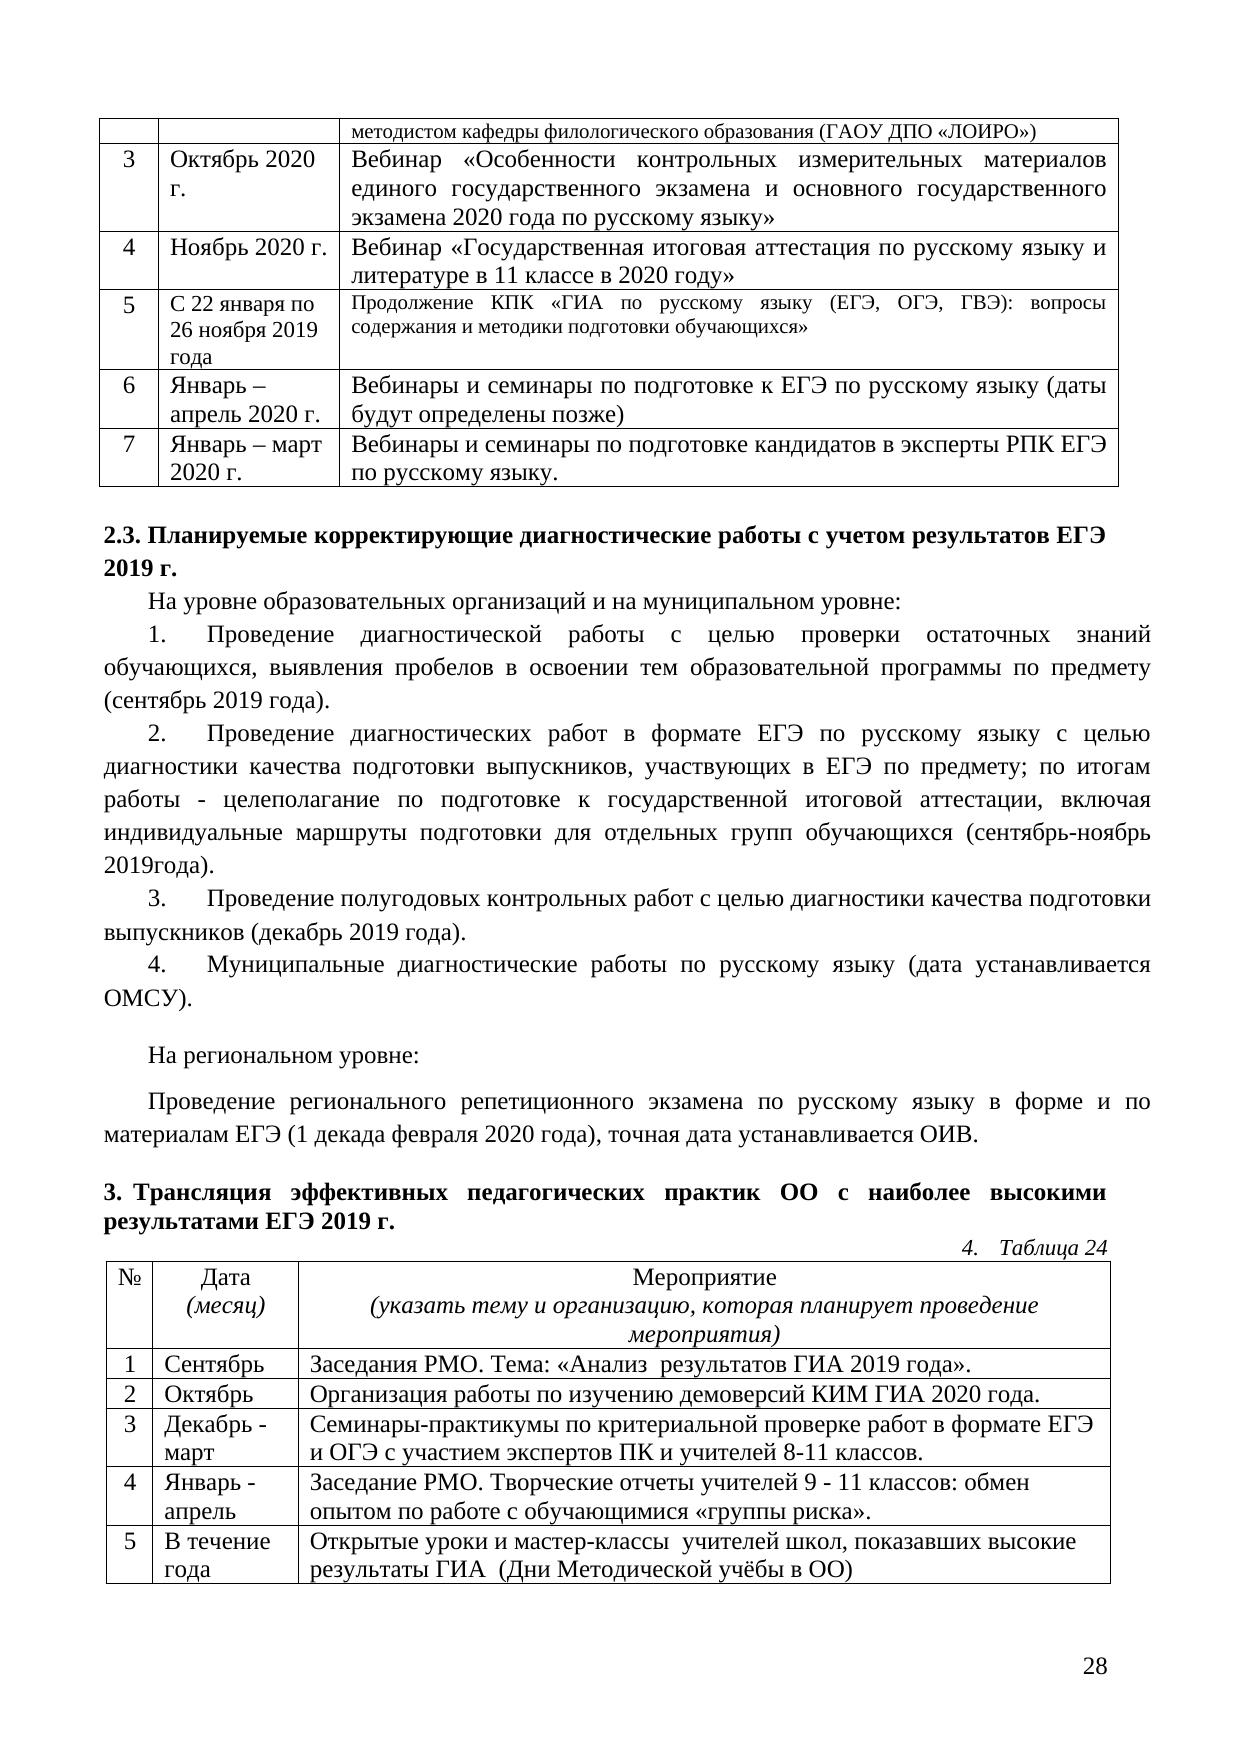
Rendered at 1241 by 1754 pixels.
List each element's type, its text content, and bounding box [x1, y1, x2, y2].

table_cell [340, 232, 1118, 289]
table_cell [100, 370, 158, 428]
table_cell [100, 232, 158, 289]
subtitle Трансляция эффективных педагогических практик ОО с наиболее высокими результатами ЕГЭ 2019 г. [103, 1177, 1107, 1234]
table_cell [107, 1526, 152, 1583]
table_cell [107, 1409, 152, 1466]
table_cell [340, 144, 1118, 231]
list Проведение диагностических работ в формате ЕГЭ по русскому языку с целью диагностики качества подготовки выпускников, участвующих в ЕГЭ по предмету; по итогам работы - целеполагание по подготовке к государственной итоговой аттестации, включая индивидуальные маршруты подготовки для отдельных групп обучающихся (сентябрь-ноябрь 2019года). [103, 718, 1152, 879]
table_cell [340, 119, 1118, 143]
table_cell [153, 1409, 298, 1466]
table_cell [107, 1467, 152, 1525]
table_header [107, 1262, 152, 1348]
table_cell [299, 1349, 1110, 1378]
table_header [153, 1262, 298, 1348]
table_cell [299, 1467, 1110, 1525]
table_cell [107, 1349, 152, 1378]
subtitle 2.3. Планируемые корректирующие диагностические работы с учетом результатов ЕГЭ 2019 г. [103, 520, 1107, 582]
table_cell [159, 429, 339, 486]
list На уровне образовательных организаций и на муниципальном уровне: [103, 586, 1152, 615]
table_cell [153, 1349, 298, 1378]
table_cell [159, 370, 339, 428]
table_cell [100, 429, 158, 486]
list Проведение регионального репетиционного экзамена по русскому языку в форме и по материалам ЕГЭ (1 декада февраля 2020 года), точная дата устанавливается ОИВ. [103, 1086, 1152, 1148]
list Проведение полугодовых контрольных работ с целью диагностики качества подготовки выпускников (декабрь 2019 года). [103, 883, 1152, 945]
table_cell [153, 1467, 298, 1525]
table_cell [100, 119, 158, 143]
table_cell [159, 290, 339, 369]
list Таблица 24 [106, 1234, 1107, 1261]
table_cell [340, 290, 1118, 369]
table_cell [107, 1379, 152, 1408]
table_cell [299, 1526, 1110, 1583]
list На региональном уровне: [103, 1040, 1152, 1069]
list Муниципальные диагностические работы по русскому языку (дата устанавливается ОМСУ). [103, 949, 1152, 1011]
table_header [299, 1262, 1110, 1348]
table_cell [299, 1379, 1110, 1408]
list Проведение диагностической работы с целью проверки остаточных знаний обучающихся, выявления пробелов в освоении тем образовательной программы по предмету (сентябрь 2019 года). [103, 619, 1152, 714]
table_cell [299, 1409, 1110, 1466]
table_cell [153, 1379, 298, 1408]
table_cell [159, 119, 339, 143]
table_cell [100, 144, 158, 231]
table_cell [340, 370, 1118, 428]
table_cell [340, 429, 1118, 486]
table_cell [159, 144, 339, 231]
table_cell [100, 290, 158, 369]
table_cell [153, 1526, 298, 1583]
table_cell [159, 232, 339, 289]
